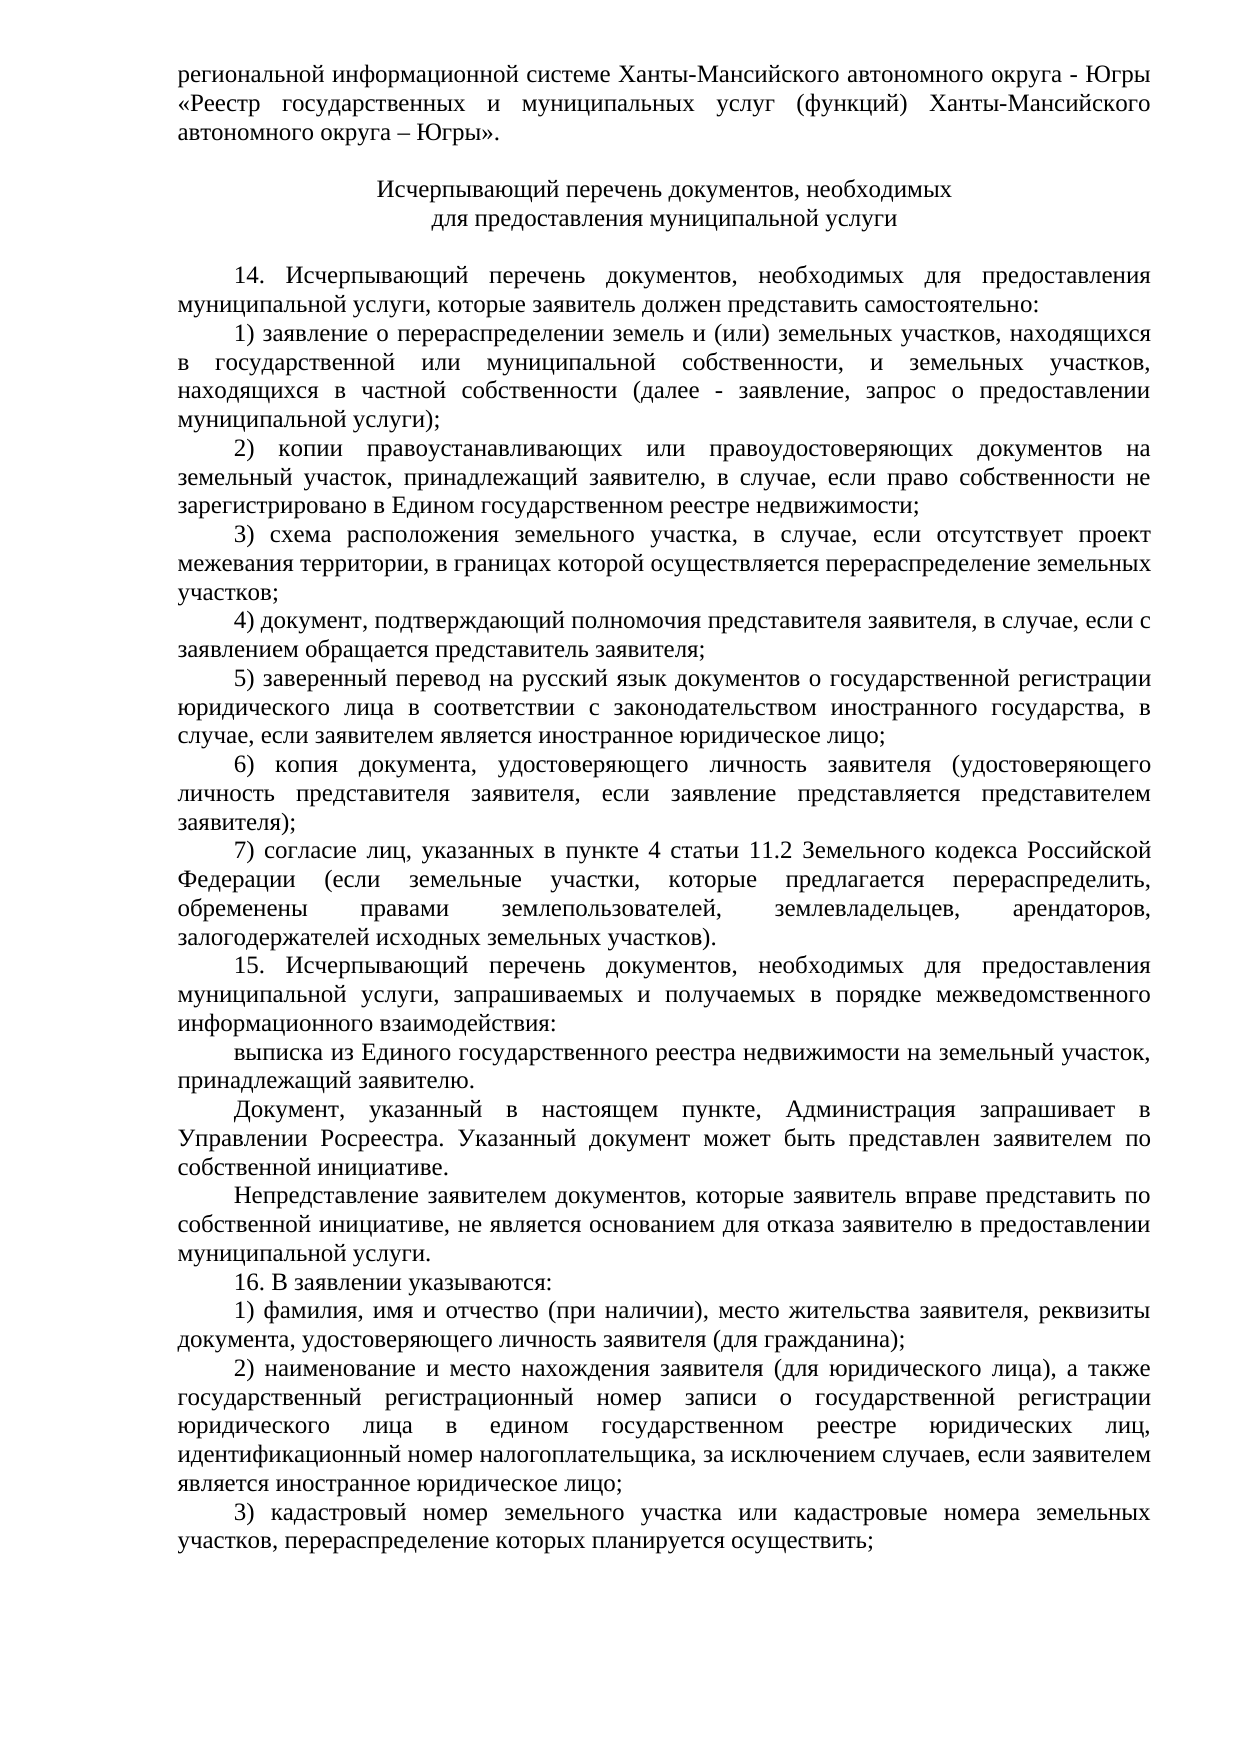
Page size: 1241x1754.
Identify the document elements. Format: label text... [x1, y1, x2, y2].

text 1) фамилия, имя и отчество (при наличии), место жительства заявителя, реквизиты документа, удостоверяющего личность заявителя (для гражданина); [177, 1295, 1152, 1353]
text 16. В заявлении указываются: [177, 1267, 1152, 1295]
text для предоставления муниципальной услуги [177, 203, 1152, 232]
text 5) заверенный перевод на русский язык документов о государственной регистрации юридического лица в соответствии с законодательством иностранного государства, в случае, если заявителем является иностранное юридическое лицо; [177, 663, 1152, 749]
text 1) заявление о перераспределении земель и (или) земельных участков, находящихся в государственной или муниципальной собственности, и земельных участков, находящихся в частной собственности (далее - заявление, запрос о предоставлении муниципальной услуги); [177, 318, 1152, 433]
text 6) копия документа, удостоверяющего личность заявителя (удостоверяющего личность представителя заявителя, если заявление представляется представителем заявителя); [177, 749, 1152, 835]
text 14. Исчерпывающий перечень документов, необходимых для предоставления муниципальной услуги, которые заявитель должен представить самостоятельно: [177, 260, 1152, 318]
text Исчерпывающий перечень документов, необходимых [177, 174, 1152, 203]
text 4) документ, подтверждающий полномочия представителя заявителя, в случае, если с заявлением обращается представитель заявителя; [177, 605, 1152, 663]
text 3) кадастровый номер земельного участка или кадастровые номера земельных участков, перераспределение которых планируется осуществить; [177, 1497, 1152, 1554]
text 7) согласие лиц, указанных в пункте 4 статьи 11.2 Земельного кодекса Российской Федерации (если земельные участки, которые предлагается перераспределить, обременены правами землепользователей, землевладельцев, арендаторов, залогодержателей исходных земельных участков). [177, 835, 1152, 950]
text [177, 59, 1152, 145]
text 3) схема расположения земельного участка, в случае, если отсутствует проект межевания территории, в границах которой осуществляется перераспределение земельных участков; [177, 519, 1152, 605]
text 2) копии правоустанавливающих или правоудостоверяющих документов на земельный участок, принадлежащий заявителю, в случае, если право собственности не зарегистрировано в Едином государственном реестре недвижимости; [177, 433, 1152, 519]
text Непредставление заявителем документов, которые заявитель вправе представить по собственной инициативе, не является основанием для отказа заявителю в предоставлении муниципальной услуги. [177, 1180, 1152, 1267]
text Документ, указанный в настоящем пункте, Администрация запрашивает в Управлении Росреестра. Указанный документ может быть представлен заявителем по собственной инициативе. [177, 1094, 1152, 1180]
text выписка из Единого государственного реестра недвижимости на земельный участок, принадлежащий заявителю. [177, 1037, 1152, 1094]
text 2) наименование и место нахождения заявителя (для юридического лица), а также государственный регистрационный номер записи о государственной регистрации юридического лица в едином государственном реестре юридических лиц, идентификационный номер налогоплательщика, за исключением случаев, если заявителем является иностранное юридическое лицо; [177, 1353, 1152, 1497]
text 15. Исчерпывающий перечень документов, необходимых для предоставления муниципальной услуги, запрашиваемых и получаемых в порядке межведомственного информационного взаимодействия: [177, 950, 1152, 1037]
